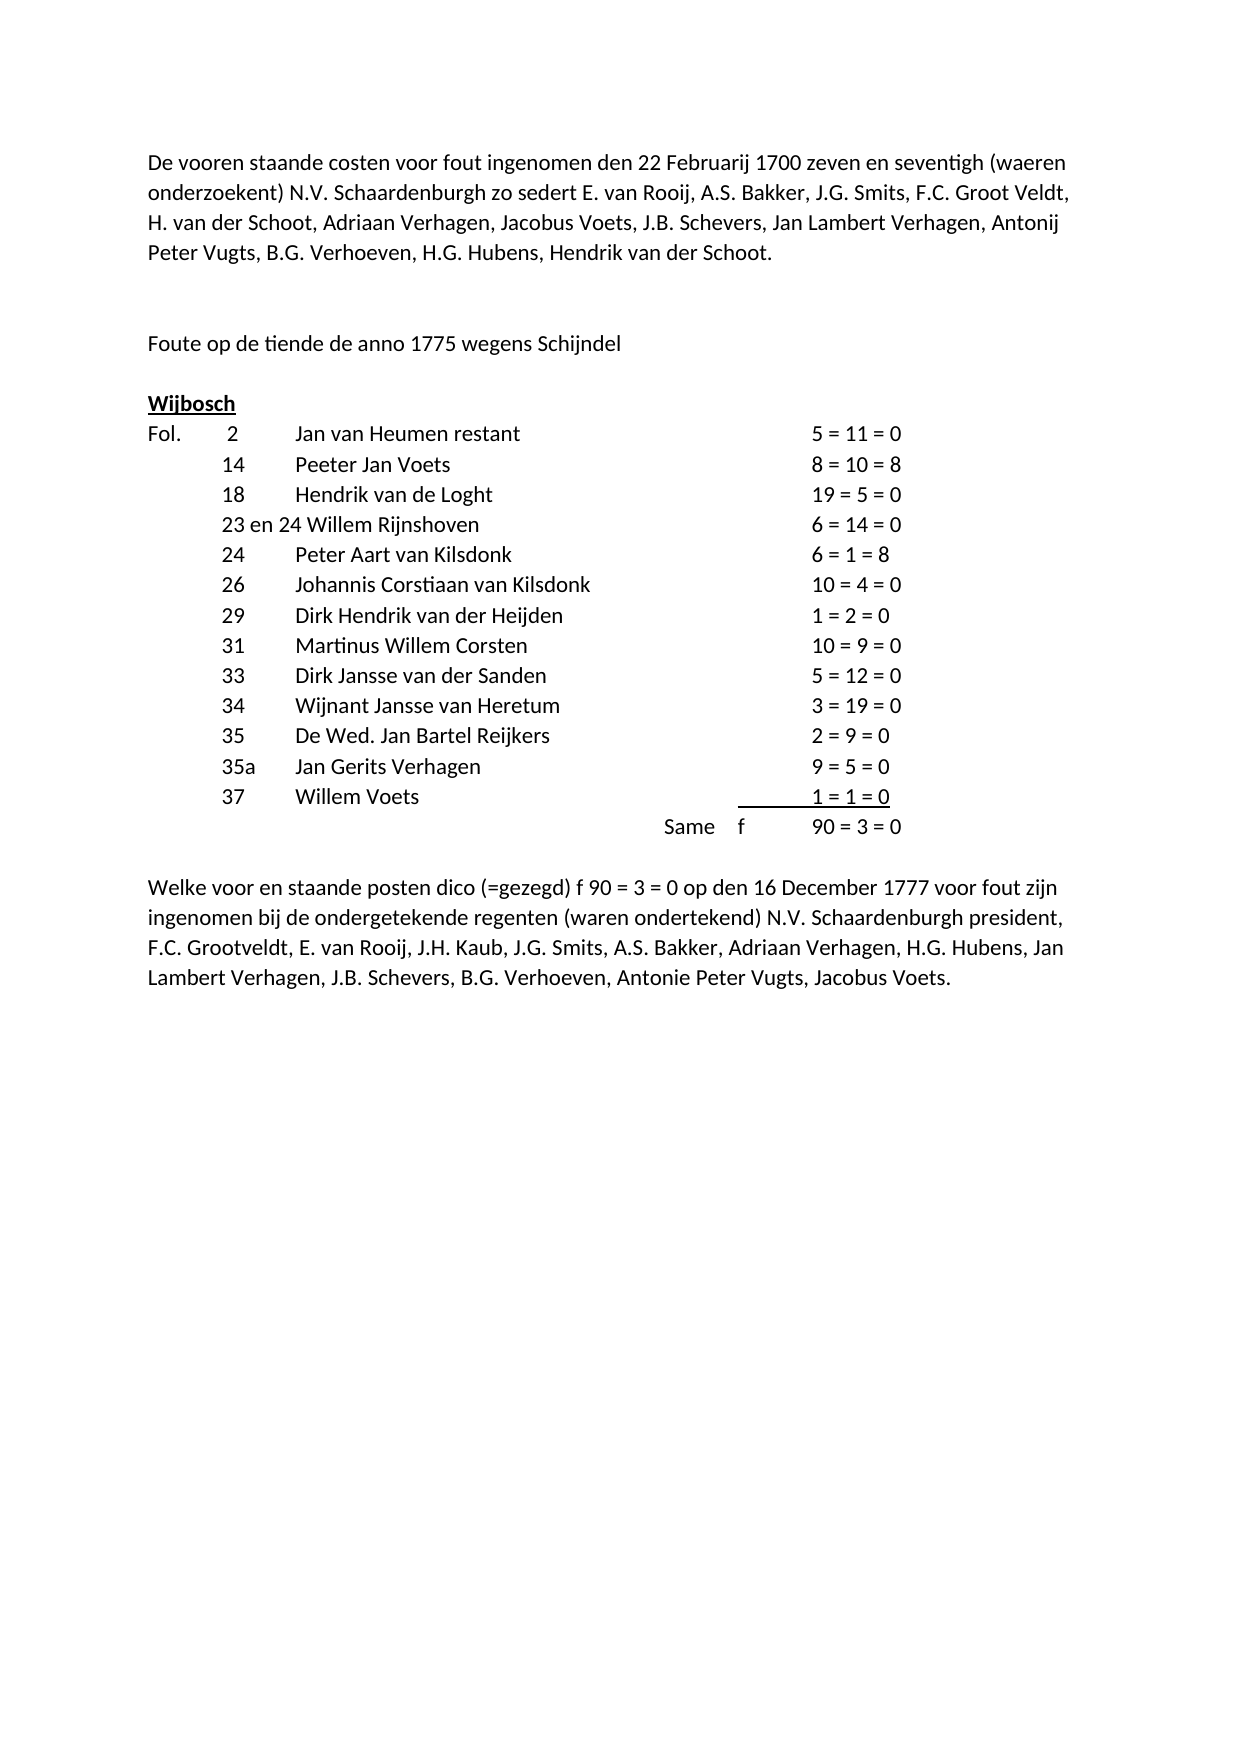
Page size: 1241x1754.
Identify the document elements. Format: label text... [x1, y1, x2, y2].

text 23 en 24 Willem Rijnshoven 6 = 14 = 0 [148, 510, 1093, 538]
text 34 Wijnant Jansse van Heretum 3 = 19 = 0 [148, 691, 1093, 719]
text 29 Dirk Hendrik van der Heijden 1 = 2 = 0 [148, 601, 1093, 629]
text 18 Hendrik van de Loght 19 = 5 = 0 [148, 480, 1093, 508]
text 35 De Wed. Jan Bartel Reijkers 2 = 9 = 0 [148, 722, 1093, 749]
text 14 Peeter Jan Voets 8 = 10 = 8 [148, 450, 1093, 478]
text 26 Johannis Corstiaan van Kilsdonk 10 = 4 = 0 [148, 571, 1093, 598]
text Welke voor en staande posten dico (=gezegd) f 90 = 3 = 0 op den 16 December 1777 voor fout zijn ingenomen bij de ondergetekende regenten (waren ondertekend) N.V. Schaardenburgh president, F.C. Grootveldt, E. van Rooij, J.H. Kaub, J.G. Smits, A.S. Bakker, Adriaan Verhagen, H.G. Hubens, Jan Lambert Verhagen, J.B. Schevers, B.G. Verhoeven, Antonie Peter Vugts, Jacobus Voets. [148, 873, 1093, 991]
text De vooren staande costen voor fout ingenomen den 22 Februarij 1700 zeven en seventigh (waeren onderzoekent) N.V. Schaardenburgh zo sedert E. van Rooij, A.S. Bakker, J.G. Smits, F.C. Groot Veldt, H. van der Schoot, Adriaan Verhagen, Jacobus Voets, J.B. Schevers, Jan Lambert Verhagen, Antonij Peter Vugts, B.G. Verhoeven, H.G. Hubens, Hendrik van der Schoot. [148, 148, 1093, 266]
text 31 Martinus Willem Corsten 10 = 9 = 0 [148, 631, 1093, 659]
text Foute op de tiende de anno 1775 wegens Schijndel [148, 329, 1093, 357]
text Same f 90 = 3 = 0 [148, 812, 1093, 840]
text 37 Willem Voets 1 = 1 = 0 [148, 782, 1093, 810]
text 35a Jan Gerits Verhagen 9 = 5 = 0 [148, 752, 1093, 780]
text 33 Dirk Jansse van der Sanden 5 = 12 = 0 [148, 661, 1093, 689]
text 24 Peter Aart van Kilsdonk 6 = 1 = 8 [148, 540, 1093, 568]
text Wijbosch [148, 389, 1093, 417]
text Fol. 2 Jan van Heumen restant 5 = 11 = 0 [148, 419, 1093, 447]
